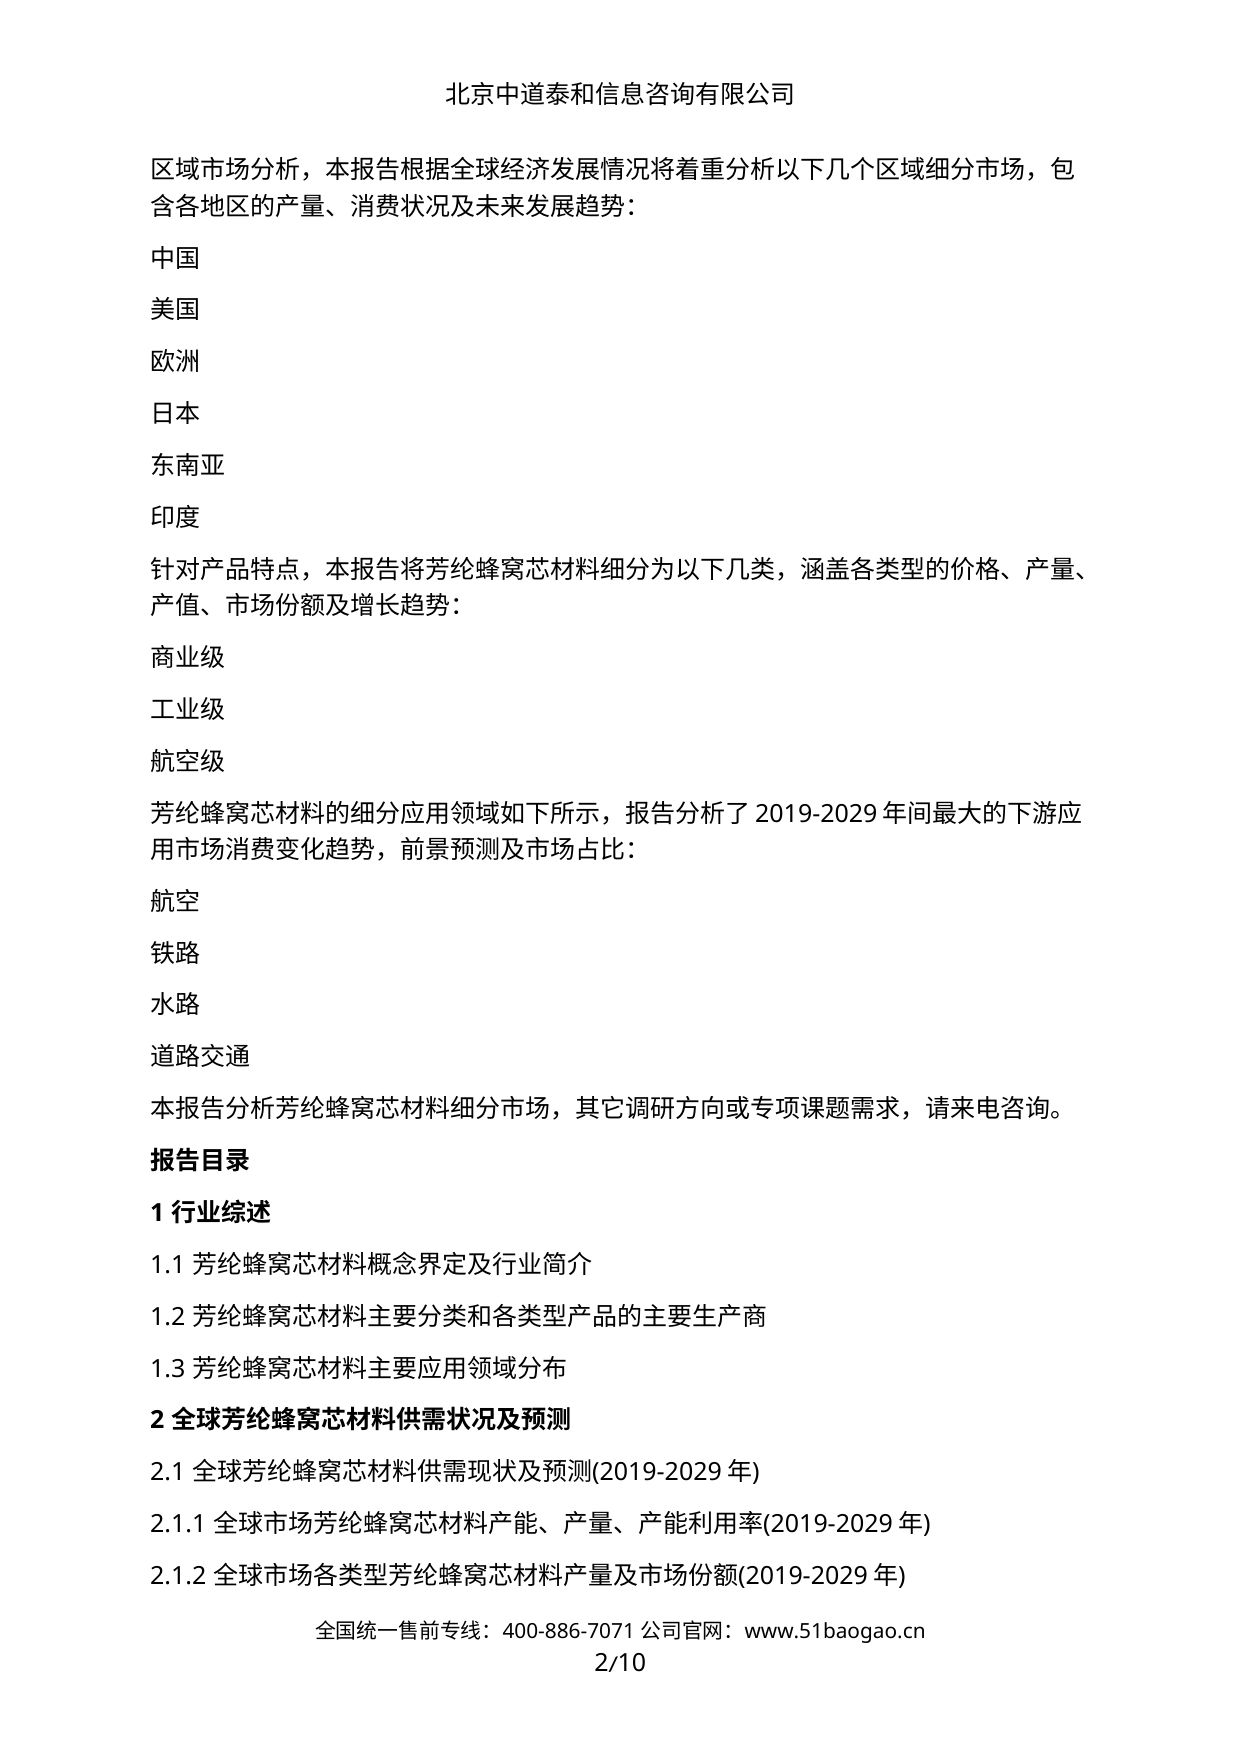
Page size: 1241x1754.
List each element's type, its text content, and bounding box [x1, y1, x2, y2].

text 芳纶蜂窝芯材料的细分应用领域如下所示，报告分析了2019-2029年间最大的下游应用市场消费变化趋势，前景预测及市场占比： [150, 793, 1090, 866]
text 2 全球芳纶蜂窝芯材料供需状况及预测 [150, 1400, 1090, 1436]
text 区域市场分析，本报告根据全球经济发展情况将着重分析以下几个区域细分市场，包含各地区的产量、消费状况及未来发展趋势： [150, 150, 1090, 222]
text 印度 [150, 497, 1090, 534]
text 1.3 芳纶蜂窝芯材料主要应用领域分布 [150, 1348, 1090, 1384]
text 1.2 芳纶蜂窝芯材料主要分类和各类型产品的主要生产商 [150, 1296, 1090, 1332]
text 美国 [150, 290, 1090, 326]
text 2.1.2 全球市场各类型芳纶蜂窝芯材料产量及市场份额(2019-2029年) [150, 1556, 1090, 1592]
text 欧洲 [150, 342, 1090, 378]
text 商业级 [150, 637, 1090, 674]
text 针对产品特点，本报告将芳纶蜂窝芯材料细分为以下几类，涵盖各类型的价格、产量、产值、市场份额及增长趋势： [150, 549, 1090, 622]
text 2.1.1 全球市场芳纶蜂窝芯材料产能、产量、产能利用率(2019-2029年) [150, 1504, 1090, 1540]
text 航空 [150, 881, 1090, 917]
text 1 行业综述 [150, 1192, 1090, 1229]
text 1.1 芳纶蜂窝芯材料概念界定及行业简介 [150, 1244, 1090, 1281]
text 航空级 [150, 741, 1090, 777]
text 东南亚 [150, 446, 1090, 482]
text 本报告分析芳纶蜂窝芯材料细分市场，其它调研方向或专项课题需求，请来电咨询。 [150, 1089, 1090, 1125]
text 工业级 [150, 689, 1090, 726]
text 铁路 [150, 933, 1090, 969]
text 2.1 全球芳纶蜂窝芯材料供需现状及预测(2019-2029年) [150, 1452, 1090, 1488]
text 水路 [150, 985, 1090, 1021]
text 道路交通 [150, 1037, 1090, 1073]
text 报告目录 [150, 1141, 1090, 1177]
text 日本 [150, 394, 1090, 430]
text 中国 [150, 238, 1090, 274]
